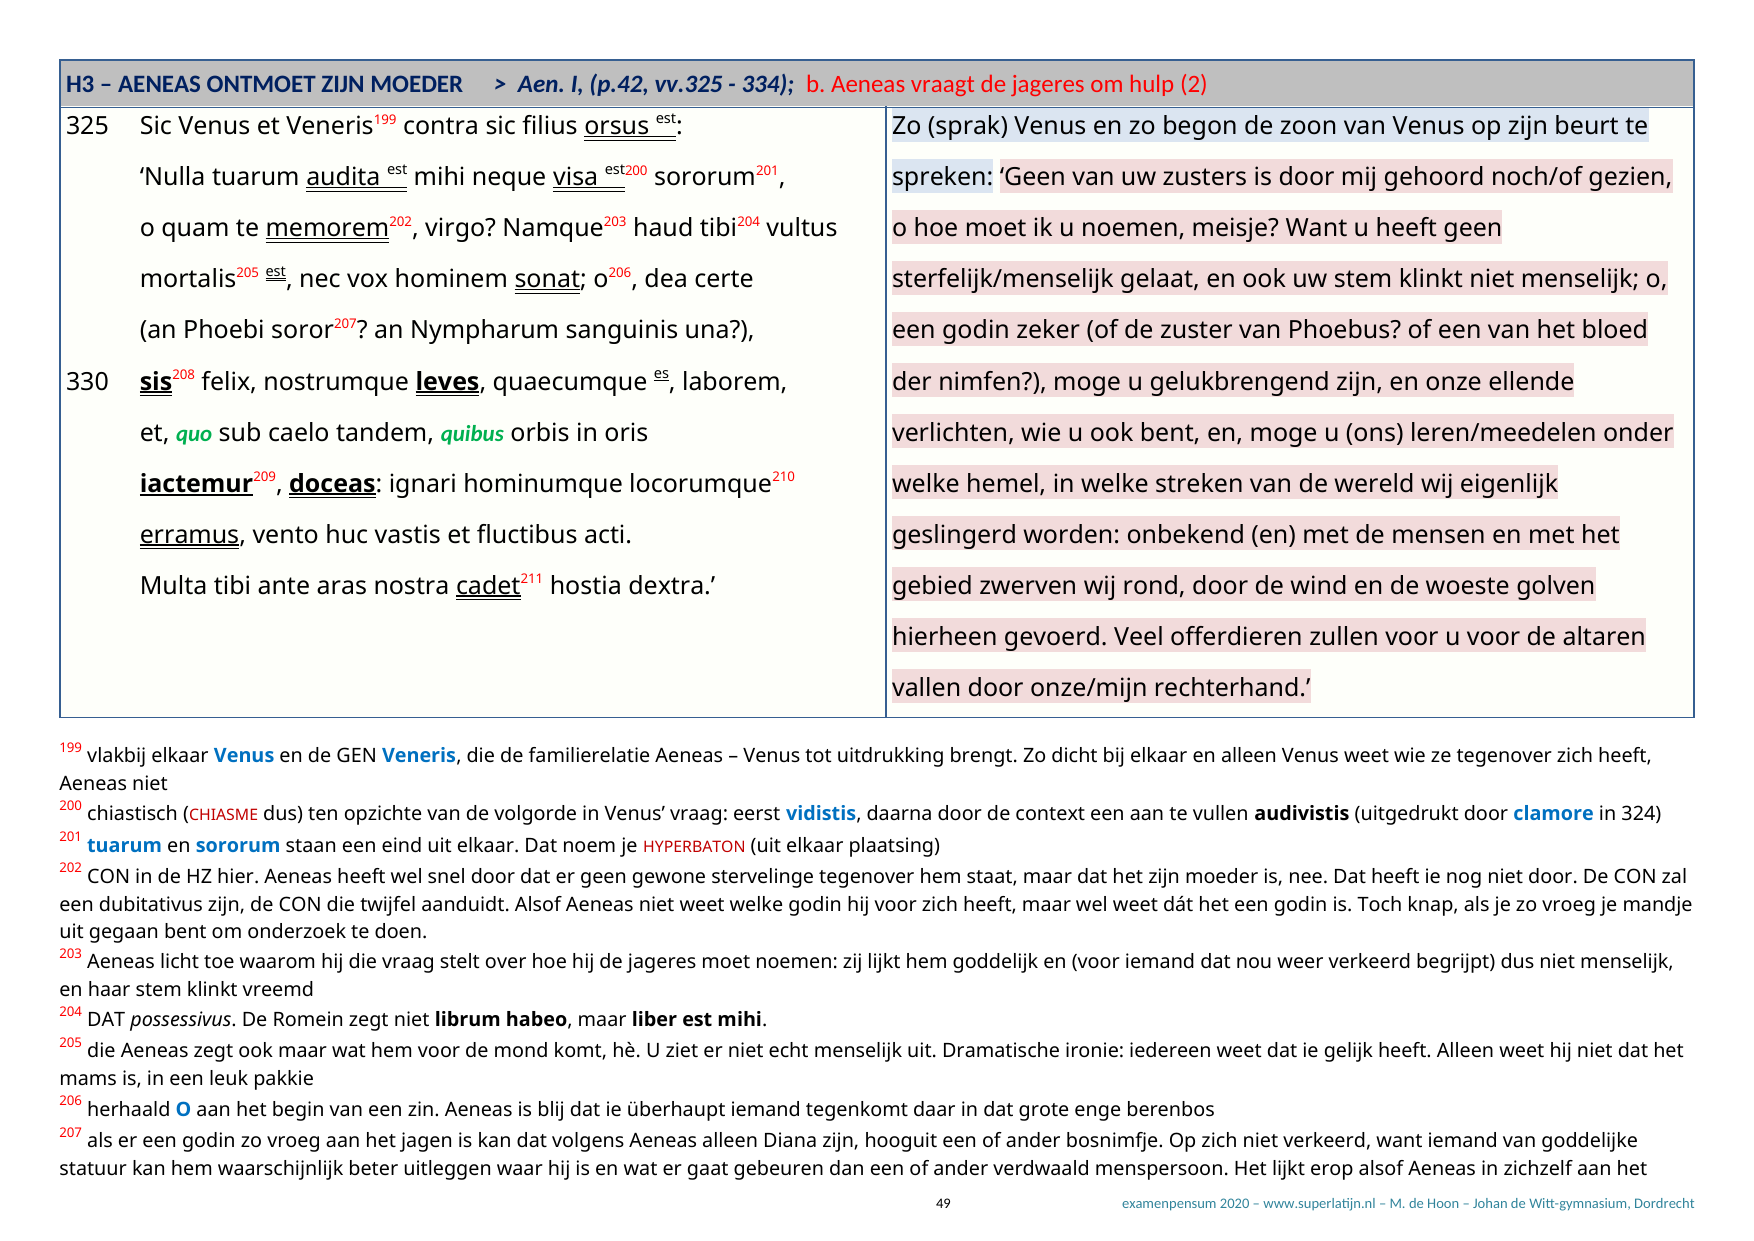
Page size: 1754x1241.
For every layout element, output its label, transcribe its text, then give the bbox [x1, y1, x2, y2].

table_cell 325 Sic Venus et Veneris contra sic filius orsus est: ‘Nulla tuarum audita est mihi neque visa est sororum, o quam te memorem, virgo? Namque haud tibi vultus mortalis est, nec vox hominem sonat; o, dea certe (an Phoebi soror? an Nympharum sanguinis una?), 330 sis felix, nostrumque leves, quaecumque es, laborem, et, quo sub caelo tandem, quibus orbis in oris iactemur, doceas: ignari hominumque locorumque erramus, vento huc vastis et fluctibus acti. Multa tibi ante aras nostra cadet hostia dextra.’ [61, 108, 885, 717]
table_cell Zo (sprak) Venus en zo begon de zoon van Venus op zijn beurt te spreken: ‘Geen van uw zusters is door mij gehoord noch/of gezien, o hoe moet ik u noemen, meisje? Want u heeft geen sterfelijk/menselijk gelaat, en ook uw stem klinkt niet menselijk; o, een godin zeker (of de zuster van Phoebus? of een van het bloed der nimfen?), moge u gelukbrengend zijn, en onze ellende verlichten, wie u ook bent, en, moge u (ons) leren/meedelen onder welke hemel, in welke streken van de wereld wij eigenlijk geslingerd worden: onbekend (en) met de mensen en met het gebied zwerven wij rond, door de wind en de woeste golven hierheen gevoerd. Veel offerdieren zullen voor u voor de altaren vallen door onze/mijn rechterhand.’ [887, 108, 1693, 717]
table_header H3 – AENEAS ONTMOET ZIJN MOEDER > Aen. I, (p.42, vv.325 - 334); b. Aeneas vraagt de jageres om hulp (2) [61, 61, 1693, 106]
